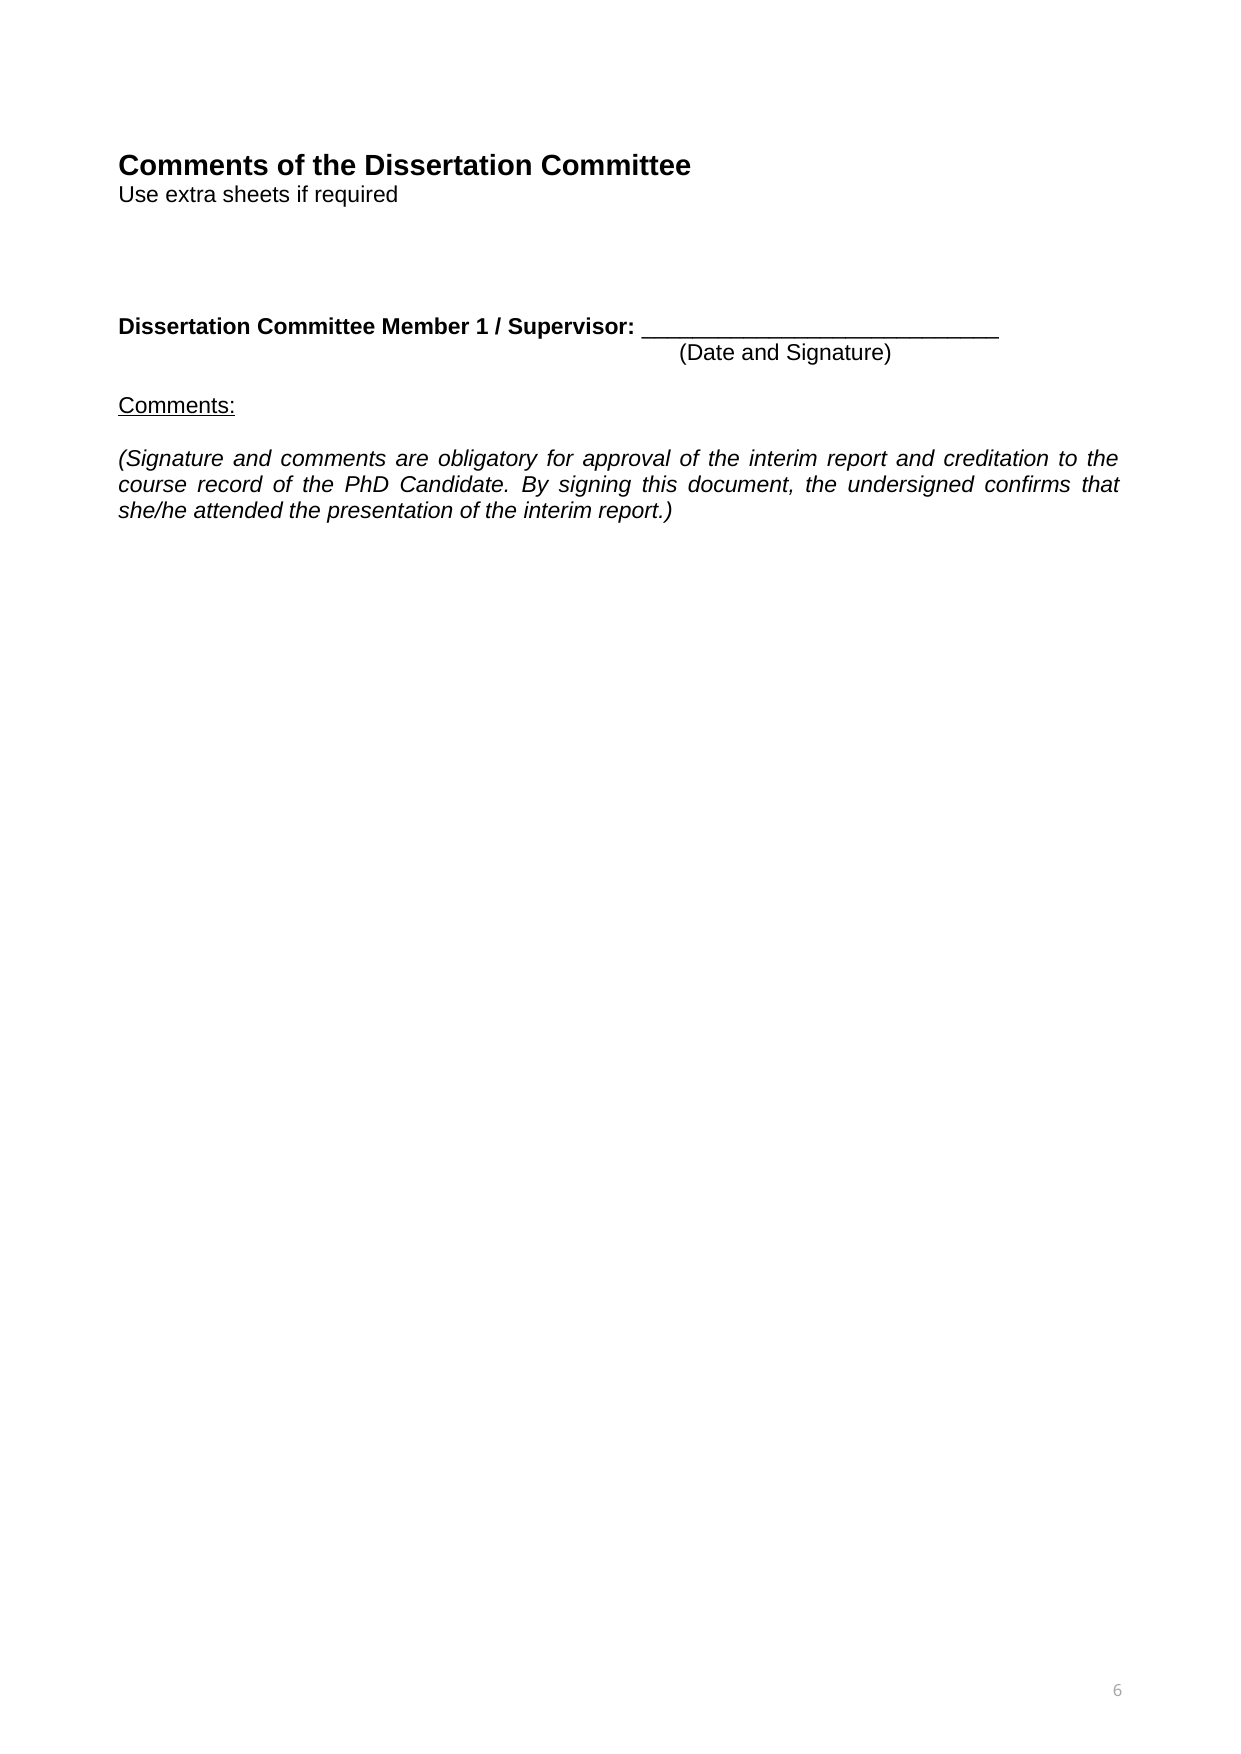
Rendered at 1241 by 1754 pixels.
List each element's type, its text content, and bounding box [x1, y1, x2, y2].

text Dissertation Committee Member 1 / Supervisor: ____________________________ [118, 313, 1122, 339]
text Use extra sheets if required [118, 181, 1122, 208]
text (Date and Signature) [118, 339, 1122, 366]
text (Signature and comments are obligatory for approval of the interim report and creditation to the course record of the PhD Candidate. By signing this document, the undersigned confirms that she/he attended the presentation of the interim report.) [118, 445, 1122, 524]
text Comments: [118, 392, 1122, 418]
text Comments of the Dissertation Committee [118, 148, 1122, 181]
